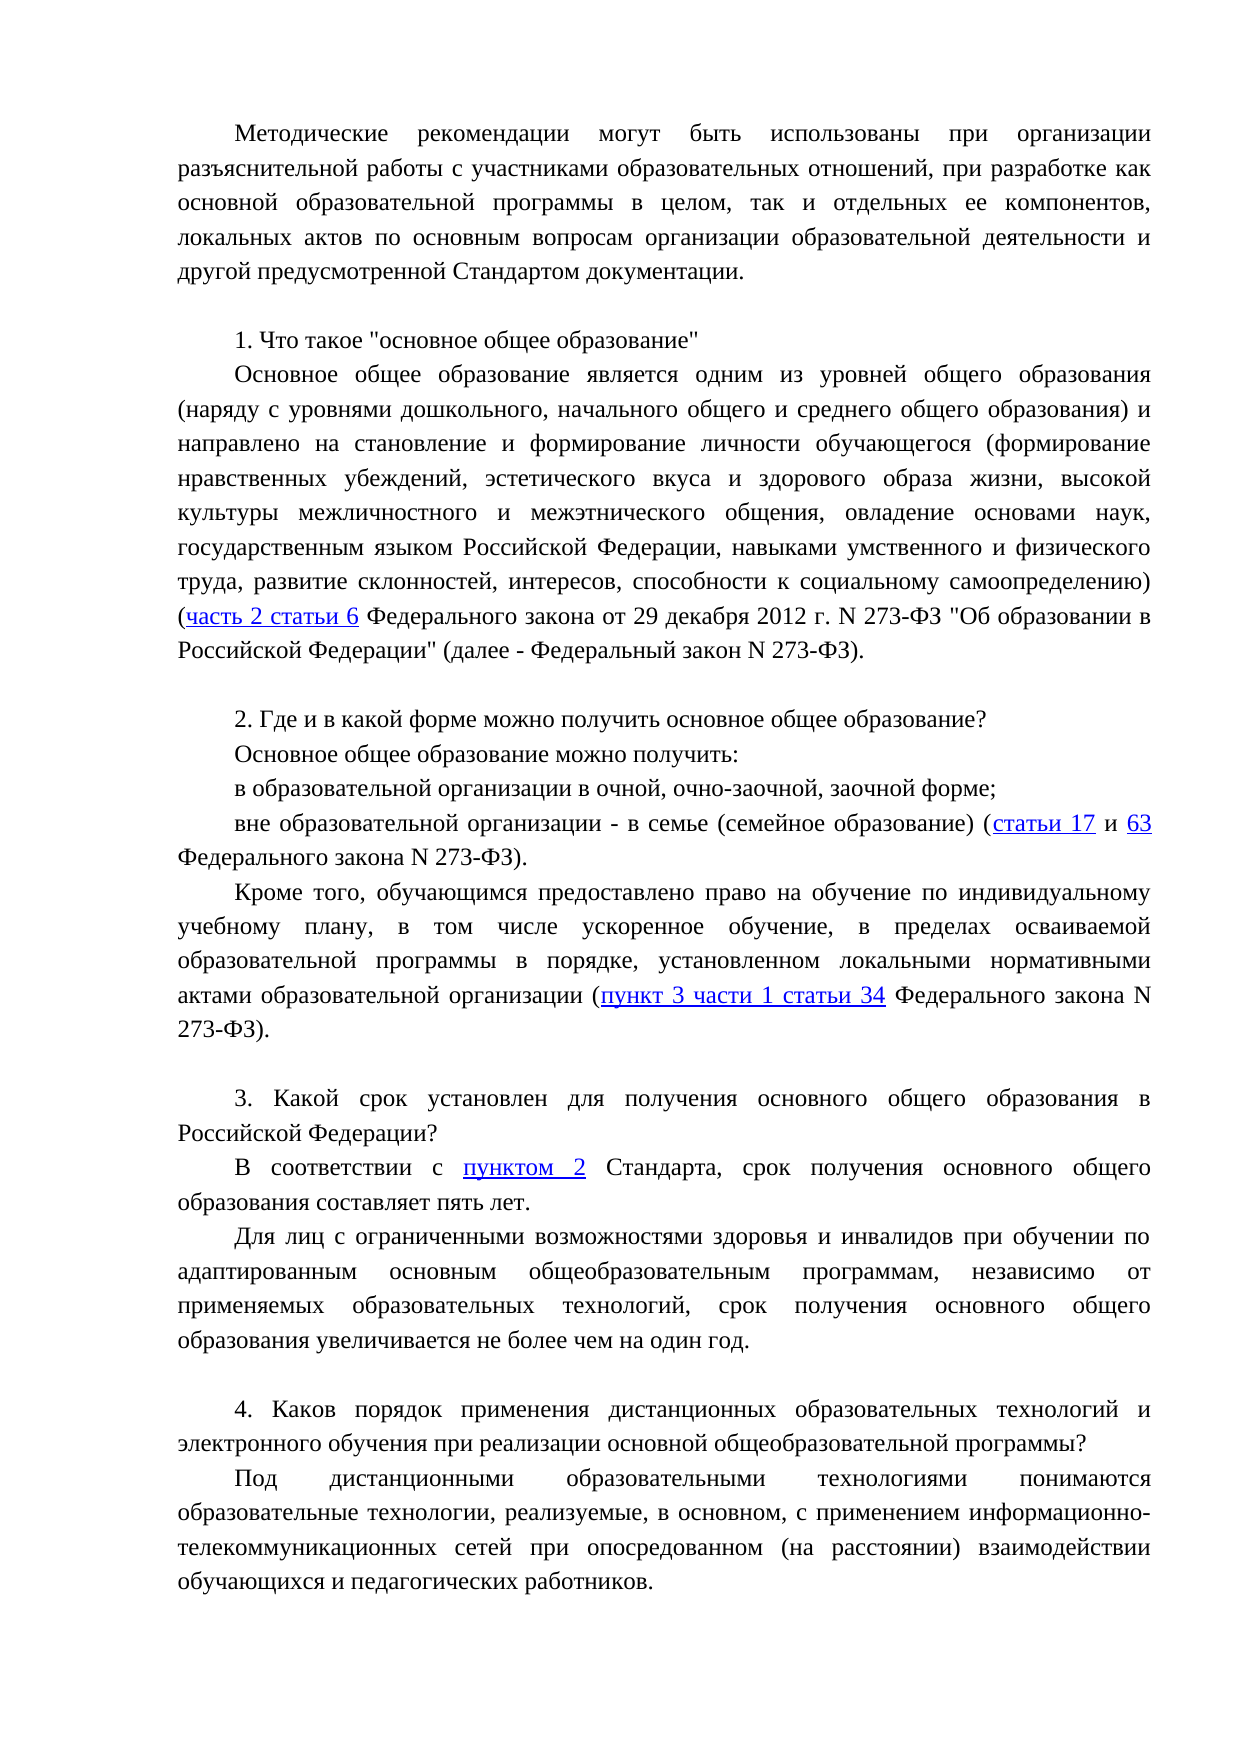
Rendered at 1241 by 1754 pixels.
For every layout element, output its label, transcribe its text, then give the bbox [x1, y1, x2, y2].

text 3. Какой срок установлен для получения основного общего образования в Российской Федерации? [177, 1083, 1152, 1147]
text Для лиц с ограниченными возможностями здоровья и инвалидов при обучении по адаптированным основным общеобразовательным программам, независимо от применяемых образовательных технологий, срок получения основного общего образования увеличивается не более чем на один год. [177, 1221, 1152, 1354]
text 1. Что такое "основное общее образование" [177, 325, 1152, 354]
text в образовательной организации в очной, очно-заочной, заочной форме; [177, 773, 1152, 802]
text 2. Где и в какой форме можно получить основное общее образование? [177, 704, 1152, 733]
text Основное общее образование можно получить: [177, 739, 1152, 767]
text В соответствии с пунктом 2 Стандарта, срок получения основного общего образования составляет пять лет. [177, 1152, 1152, 1216]
text Под дистанционными образовательными технологиями понимаются образовательные технологии, реализуемые, в основном, с применением информационно-телекоммуникационных сетей при опосредованном (на расстоянии) взаимодействии обучающихся и педагогических работников. [177, 1463, 1152, 1595]
text 4. Каков порядок применения дистанционных образовательных технологий и электронного обучения при реализации основной общеобразовательной программы? [177, 1394, 1152, 1457]
text Основное общее образование является одним из уровней общего образования (наряду с уровнями дошкольного, начального общего и среднего общего образования) и направлено на становление и формирование личности обучающегося (формирование нравственных убеждений, эстетического вкуса и здорового образа жизни, высокой культуры межличностного и межэтнического общения, овладение основами наук, государственным языком Российской Федерации, навыками умственного и физического труда, развитие склонностей, интересов, способности к социальному самоопределению) (часть 2 статьи 6 Федерального закона от 29 декабря 2012 г. N 273-ФЗ "Об образовании в Российской Федерации" (далее - Федеральный закон N 273-ФЗ). [177, 359, 1152, 664]
text Методические рекомендации могут быть использованы при организации разъяснительной работы с участниками образовательных отношений, при разработке как основной образовательной программы в целом, так и отдельных ее компонентов, локальных актов по основным вопросам организации образовательной деятельности и другой предусмотренной Стандартом документации. [177, 118, 1152, 285]
text вне образовательной организации - в семье (семейное образование) (статьи 17 и 63 Федерального закона N 273-ФЗ). [177, 808, 1152, 871]
text Кроме того, обучающимся предоставлено право на обучение по индивидуальному учебному плану, в том числе ускоренное обучение, в пределах осваиваемой образовательной программы в порядке, установленном локальными нормативными актами образовательной организации (пункт 3 части 1 статьи 34 Федерального закона N 273-ФЗ). [177, 877, 1152, 1043]
